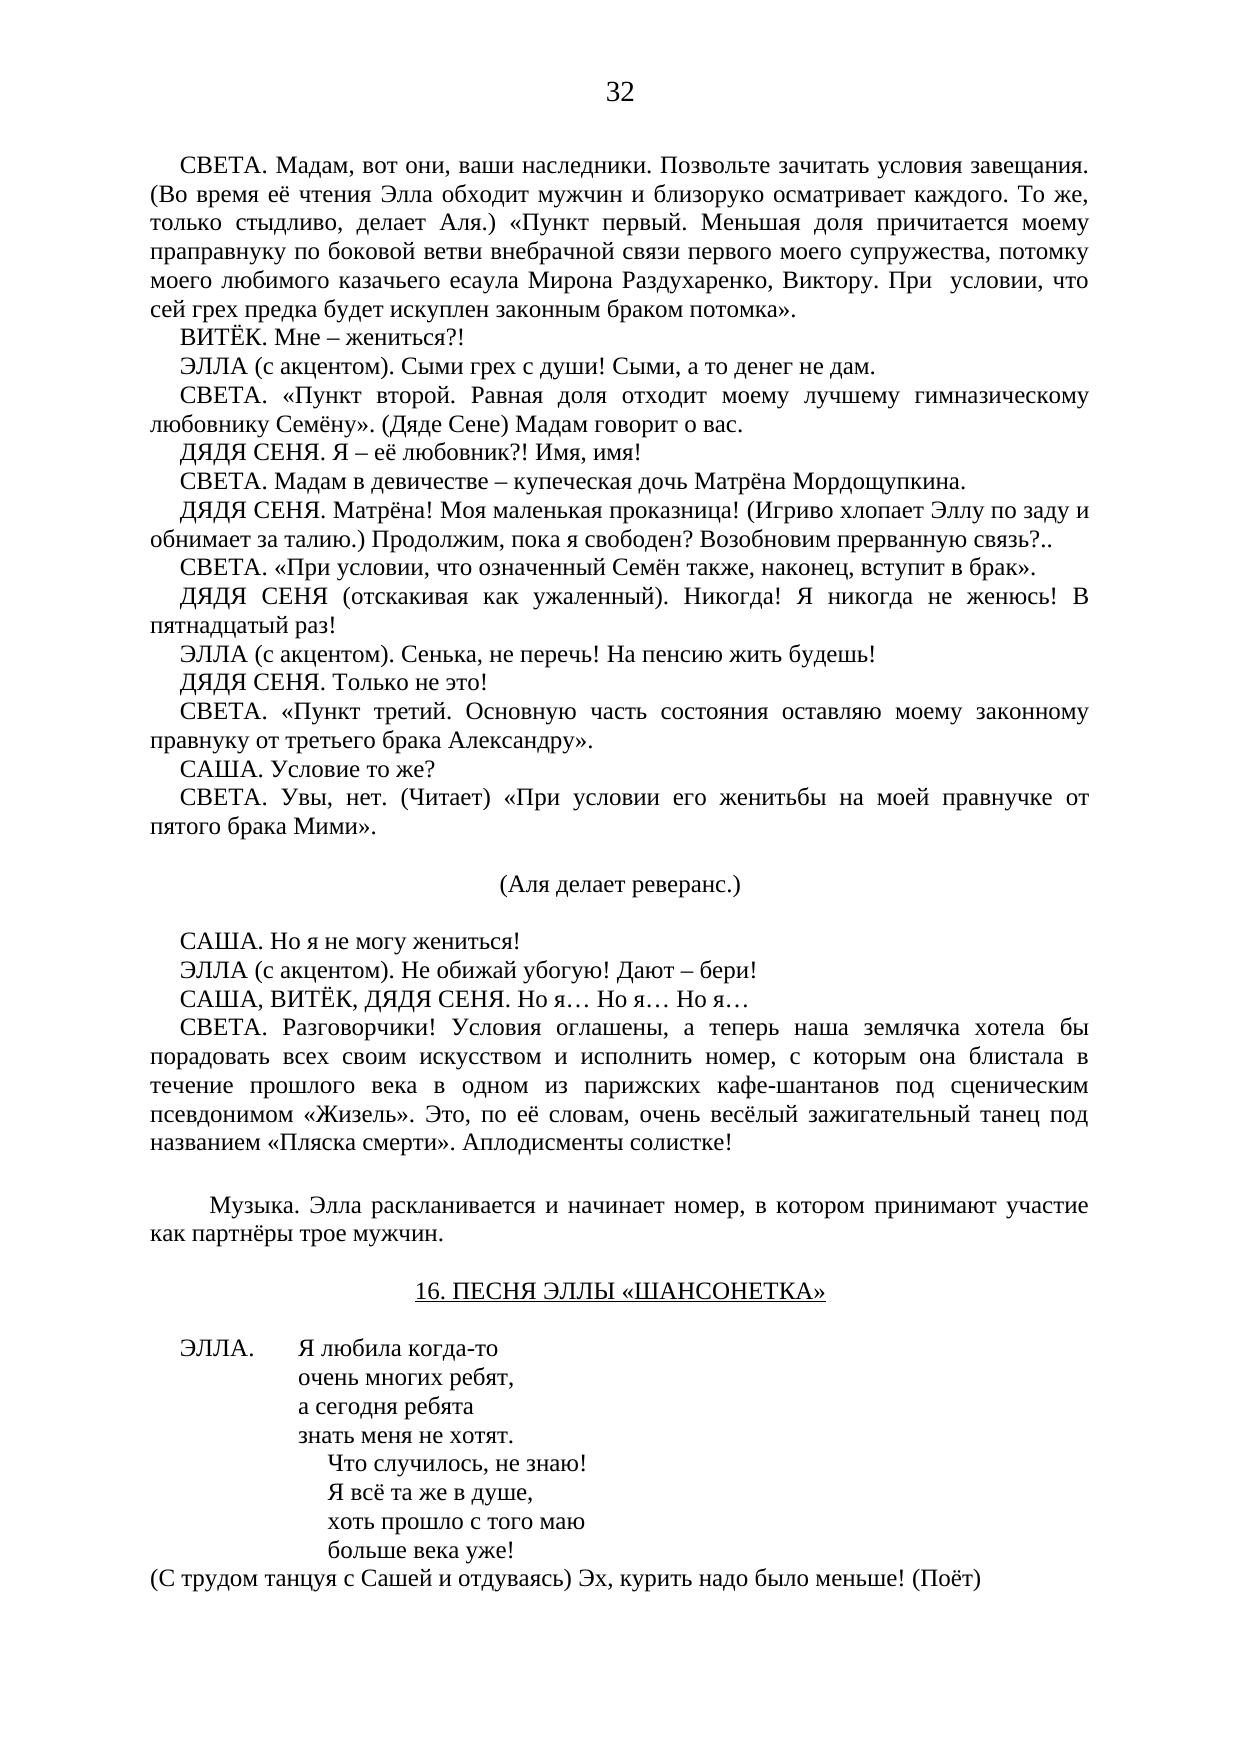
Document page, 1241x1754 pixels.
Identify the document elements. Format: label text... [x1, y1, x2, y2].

text СВЕТА. Разговорчики! Условия оглашены, а теперь наша землячка хотела бы порадовать всех своим искусством и исполнить номер, с которым она блистала в течение прошлого века в одном из парижских кафе-шантанов под сценическим псевдонимом «Жизель». Это, по её словам, очень весёлый зажигательный танец под названием «Пляска смерти». Аплодисменты солистке! [150, 1012, 1090, 1156]
text СВЕТА. Мадам, вот они, ваши наследники. Позвольте зачитать условия завещания. (Во время её чтения Элла обходит мужчин и близоруко осматривает каждого. То же, только стыдливо, делает Аля.) «Пункт первый. Меньшая доля причитается моему праправнуку по боковой ветви внебрачной связи первого моего супружества, потомку моего любимого казачьего есаула Мирона Раздухаренко, Виктору. При условии, что сей грех предка будет искуплен законным браком потомка». [150, 150, 1090, 322]
text 16. ПЕСНЯ ЭЛЛЫ «ШАНСОНЕТКА» [150, 1276, 1090, 1305]
text ЭЛЛА (с акцентом). Сыми грех с души! Сыми, а то денег не дам. [150, 351, 1090, 380]
text ДЯДЯ СЕНЯ. Я – её любовник?! Имя, имя! [150, 437, 1090, 466]
text а сегодня ребята [150, 1391, 1090, 1420]
text (С трудом танцуя с Сашей и отдуваясь) Эх, курить надо было меньше! (Поёт) [150, 1563, 1090, 1592]
text СВЕТА. «Пункт второй. Равная доля отходит моему лучшему гимназическому любовнику Семёну». (Дяде Сене) Мадам говорит о вас. [150, 380, 1090, 437]
text САША. Условие то же? [150, 754, 1090, 782]
text больше века уже! [150, 1535, 1090, 1563]
text ЭЛЛА. Я любила когда-то [150, 1333, 1090, 1362]
text знать меня не хотят. [150, 1420, 1090, 1448]
text очень многих ребят, [150, 1362, 1090, 1391]
text ЭЛЛА (с акцентом). Сенька, не перечь! На пенсию жить будешь! [150, 639, 1090, 667]
text СВЕТА. Увы, нет. (Читает) «При условии его женитьбы на моей правнучке от пятого брака Мими». [150, 782, 1090, 840]
text (Аля делает реверанс.) [150, 869, 1090, 897]
text Что случилось, не знаю! [150, 1448, 1090, 1477]
text СВЕТА. «Пункт третий. Основную часть состояния оставляю моему законному правнуку от третьего брака Александру». [150, 696, 1090, 754]
text Я всё та же в душе, [150, 1477, 1090, 1506]
text СВЕТА. «При условии, что означенный Семён также, наконец, вступит в брак». [150, 552, 1090, 581]
text СВЕТА. Мадам в девичестве – купеческая дочь Матрёна Мордощупкина. [150, 466, 1090, 495]
text ДЯДЯ СЕНЯ (отскакивая как ужаленный). Никогда! Я никогда не женюсь! В пятнадцатый раз! [150, 581, 1090, 639]
text ДЯДЯ СЕНЯ. Матрёна! Моя маленькая проказница! (Игриво хлопает Эллу по заду и обнимает за талию.) Продолжим, пока я свободен? Возобновим прерванную связь?.. [150, 495, 1090, 552]
text ЭЛЛА (с акцентом). Не обижай убогую! Дают – бери! [150, 955, 1090, 984]
text САША. Но я не могу жениться! [150, 926, 1090, 955]
text ВИТЁК. Мне – жениться?! [150, 322, 1090, 351]
text Музыка. Элла раскланивается и начинает номер, в котором принимают участие как партнёры трое мужчин. [150, 1190, 1090, 1247]
text САША, ВИТЁК, ДЯДЯ СЕНЯ. Но я… Но я… Но я… [150, 984, 1090, 1012]
text хоть прошло с того маю [150, 1506, 1090, 1535]
text ДЯДЯ СЕНЯ. Только не это! [150, 667, 1090, 696]
